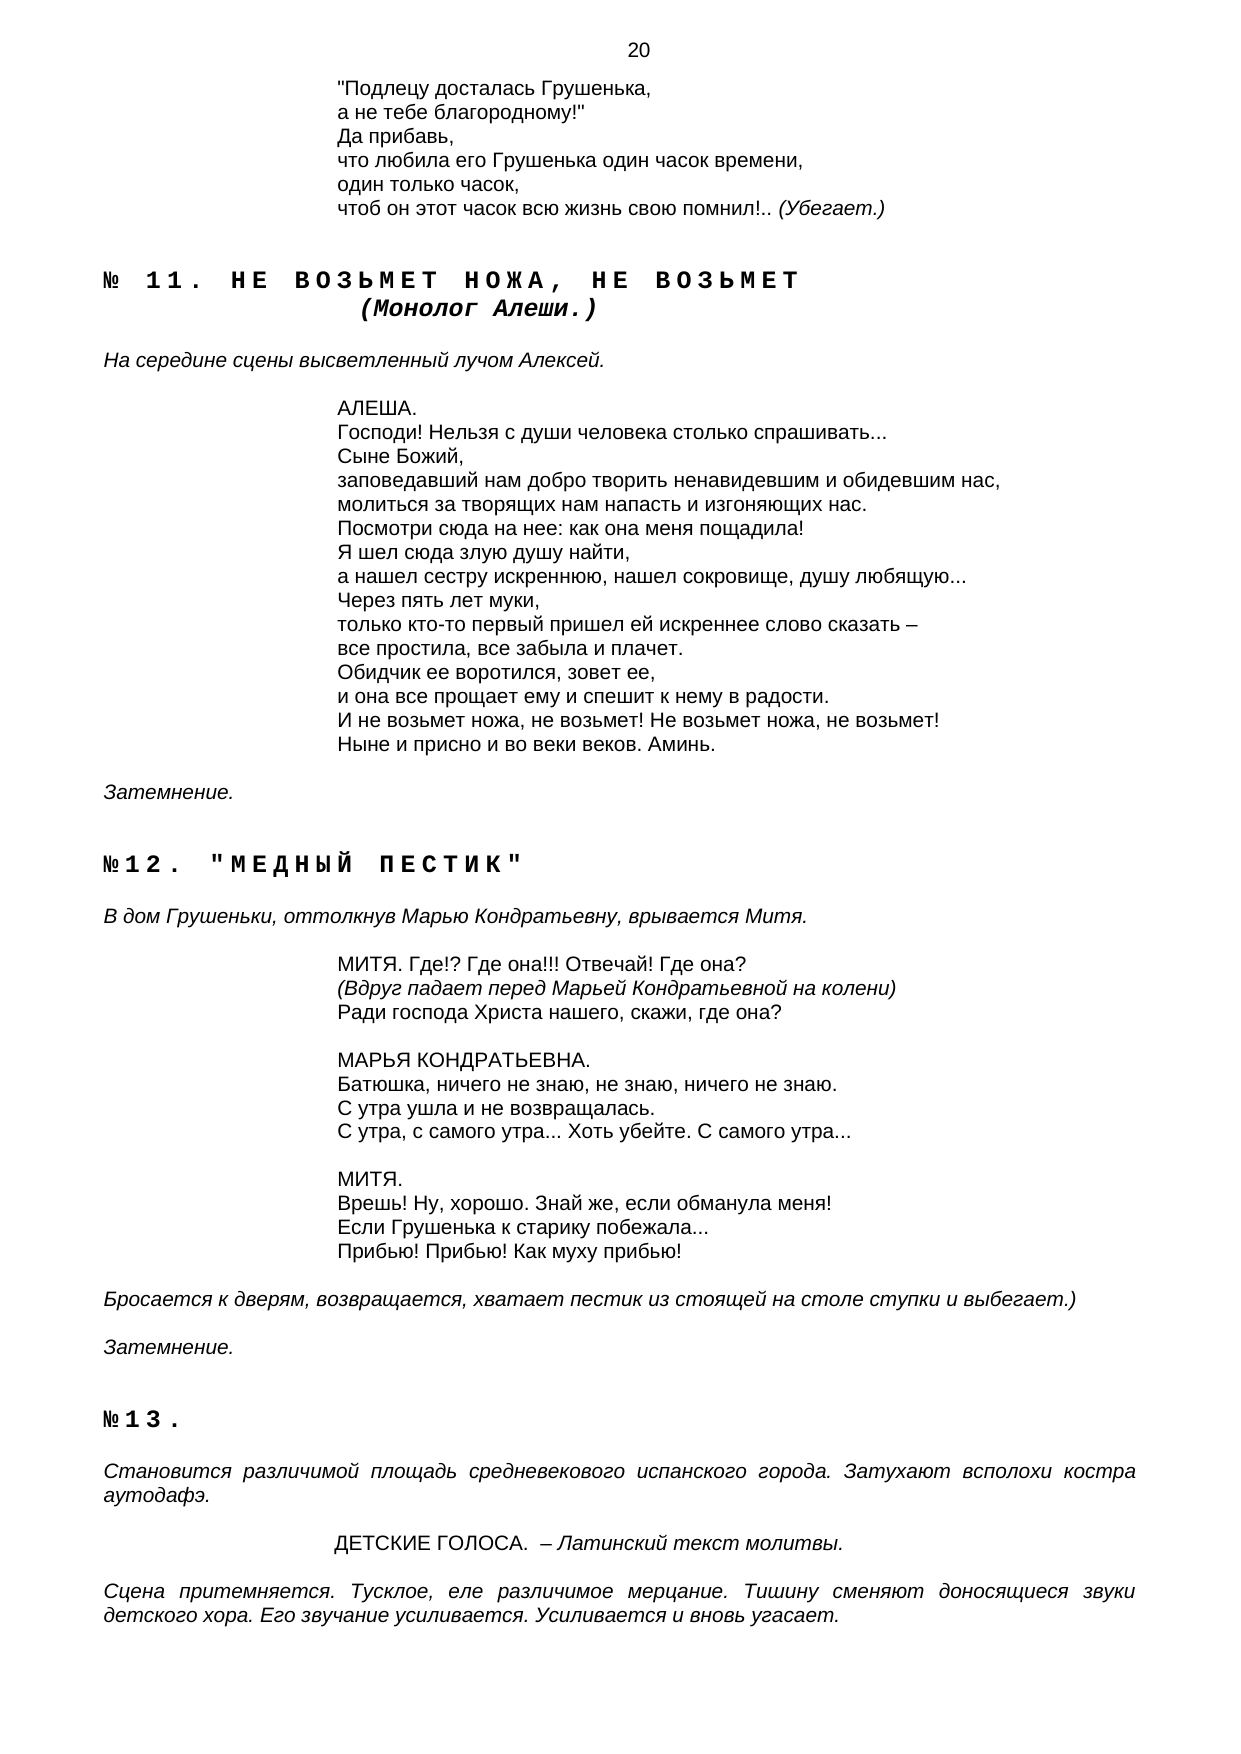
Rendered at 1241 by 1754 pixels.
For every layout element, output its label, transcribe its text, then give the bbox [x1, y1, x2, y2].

text Через пять лет муки, [337, 588, 1137, 612]
text Сыне Божий, [337, 444, 1137, 468]
text Я шел сюда злую душу найти, [337, 540, 1137, 564]
text чтоб он этот часок всю жизнь свою помнил!.. (Убегает.) [337, 196, 1137, 220]
text И не возьмет ножа, не возьмет! Не возьмет ножа, не возьмет! [337, 708, 1137, 732]
text Если Грушенька к старику побежала... [337, 1215, 1137, 1239]
text №13. [103, 1407, 1137, 1435]
text (Вдруг падает перед Марьей Кондратьевной на колени) [337, 976, 1137, 999]
text С утра ушла и не возвращалась. [337, 1095, 1137, 1119]
text Посмотри сюда на нее: как она меня пощадила! [337, 516, 1137, 540]
text Батюшка, ничего не знаю, не знаю, ничего не знаю. [337, 1071, 1137, 1095]
text №12. "МЕДНЫЙ ПЕСТИК" [103, 851, 1137, 880]
text Господи! Нельзя с души человека столько спрашивать... [337, 420, 1137, 444]
text Бросается к дверям, возвращается, хватает пестик из стоящей на столе ступки и выбегает.) [103, 1287, 1137, 1311]
text молиться за творящих нам напасть и изгоняющих нас. [337, 492, 1137, 516]
text Сцена притемняется. Тусклое, еле различимое мерцание. Тишину сменяют доносящиеся звуки детского хора. Его звучание усиливается. Усиливается и вновь угасает. [103, 1579, 1137, 1627]
text Обидчик ее воротился, зовет ее, [337, 660, 1137, 684]
text Затемнение. [103, 779, 1137, 803]
text "Подлецу досталась Грушенька, [337, 75, 1137, 100]
text и она все прощает ему и спешит к нему в радости. [337, 684, 1137, 708]
text На середине сцены высветленный лучом Алексей. [103, 348, 1137, 372]
text АЛЕША. [337, 396, 1137, 420]
text МАРЬЯ КОНДРАТЬЕВНА. [337, 1047, 1137, 1071]
text только кто-то первый пришел ей искреннее слово сказать – [337, 612, 1137, 636]
text ДЕТСКИЕ ГОЛОСА. – Латинский текст молитвы. [328, 1531, 1137, 1555]
text а нашел сестру искреннюю, нашел сокровище, душу любящую... [337, 564, 1137, 588]
text что любила его Грушенька один часок времени, [337, 148, 1137, 172]
text МИТЯ. [337, 1167, 1137, 1191]
text а не тебе благородному!" [337, 100, 1137, 124]
text один только часок, [337, 172, 1137, 196]
text (Монолог Алеши.) [103, 296, 1137, 324]
text все простила, все забыла и плачет. [337, 636, 1137, 660]
text Ради господа Христа нашего, скажи, где она? [337, 999, 1137, 1023]
text В дом Грушеньки, оттолкнув Марью Кондратьевну, врывается Митя. [103, 904, 1137, 928]
text Затемнение. [103, 1335, 1137, 1359]
text заповедавший нам добро творить ненавидевшим и обидевшим нас, [337, 468, 1137, 492]
text МИТЯ. Где!? Где она!!! Отвечай! Где она? [337, 952, 1137, 976]
text Врешь! Ну, хорошо. Знай же, если обманула меня! [337, 1191, 1137, 1215]
text Прибью! Прибью! Как муху прибью! [337, 1239, 1137, 1263]
text Становится различимой площадь средневекового испанского города. Затухают всполохи костра аутодафэ. [103, 1459, 1137, 1507]
text Да прибавь, [337, 124, 1137, 148]
text С утра, с самого утра... Хоть убейте. С самого утра... [337, 1119, 1137, 1143]
text № 11. НЕ ВОЗЬМЕТ НОЖА, НЕ ВОЗЬМЕТ [103, 268, 1137, 296]
text Ныне и присно и во веки веков. Аминь. [337, 732, 1137, 756]
